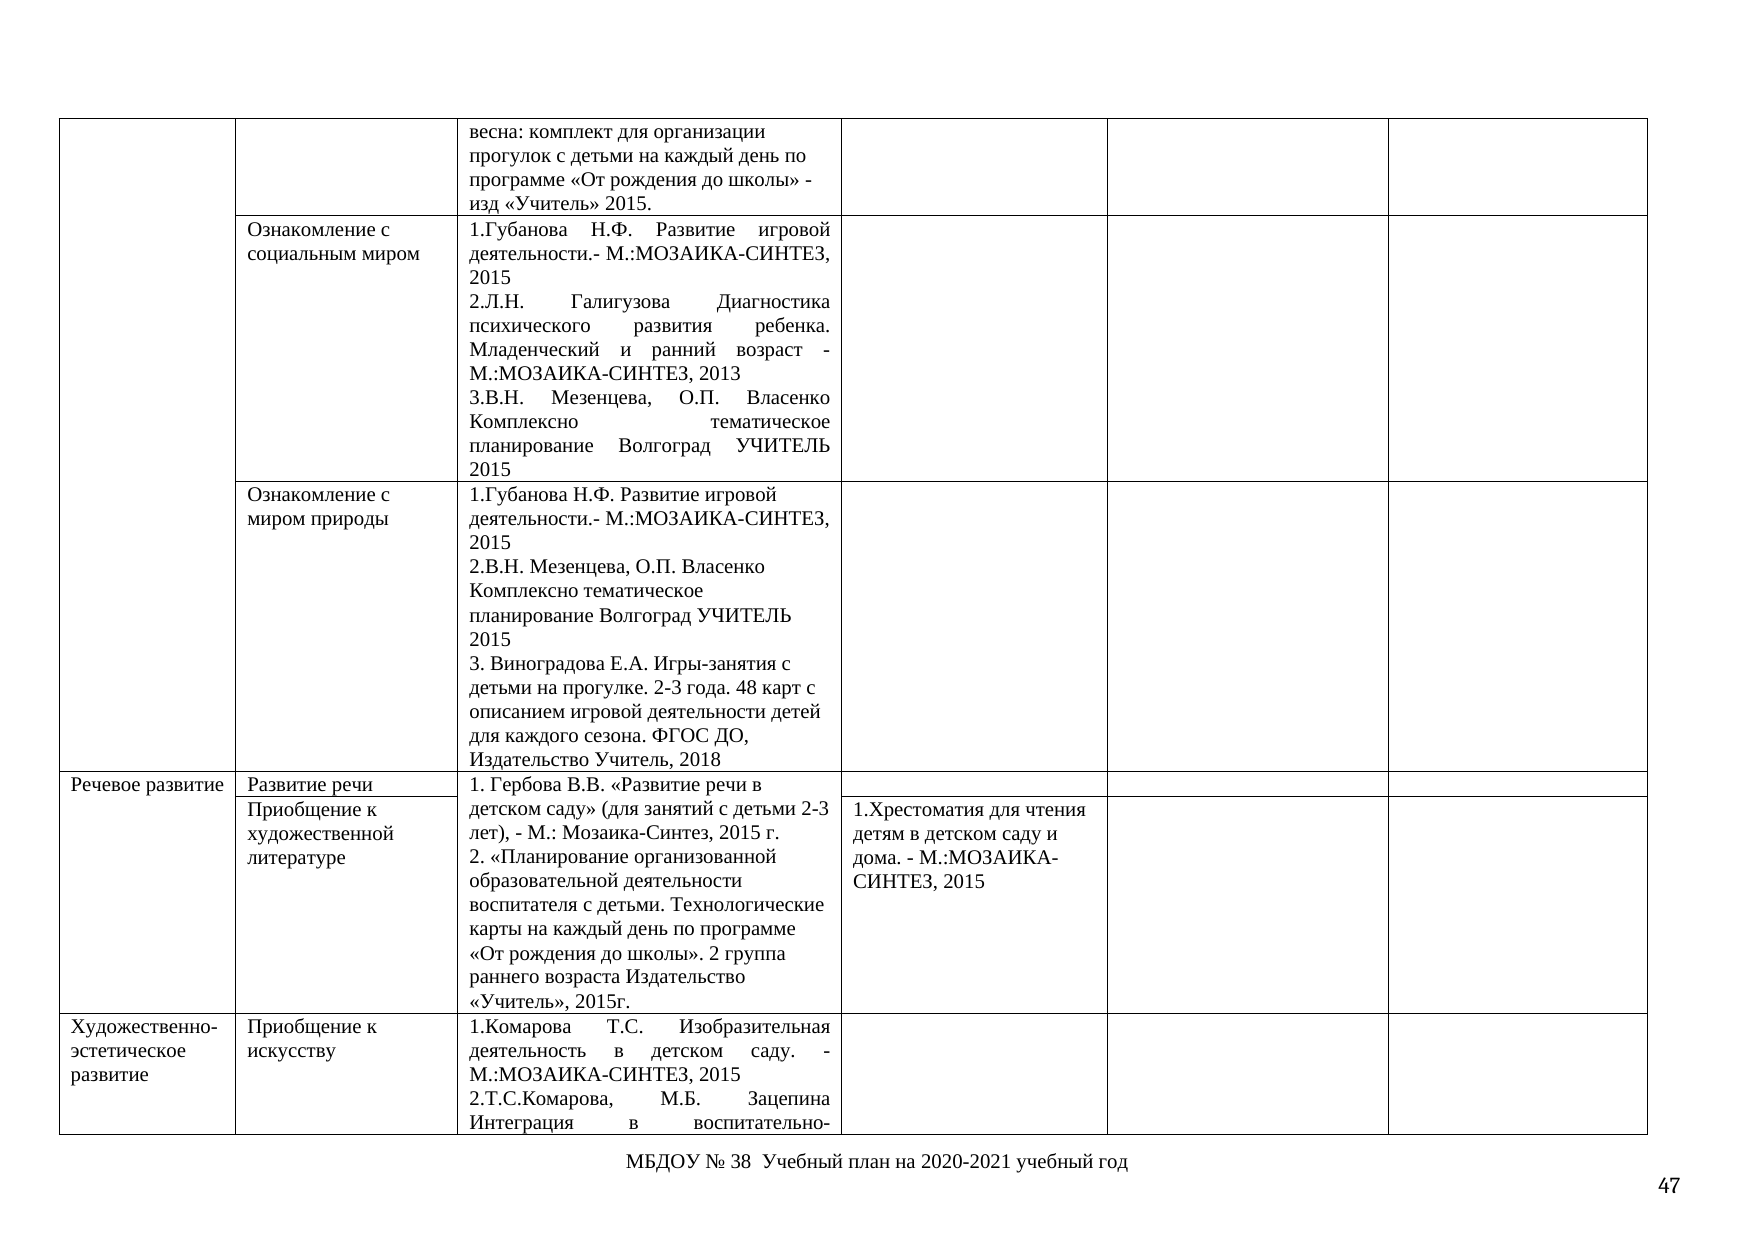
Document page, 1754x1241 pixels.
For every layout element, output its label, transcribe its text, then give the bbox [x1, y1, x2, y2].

table_cell Ознакомление с миром природы [236, 482, 457, 771]
table_cell [1389, 482, 1647, 771]
table_cell [1389, 1014, 1647, 1134]
table_cell 1.Губанова Н.Ф. Развитие игровой деятельности.- М.:МОЗАИКА-СИНТЕЗ, 2015 2.Л.Н. Галигузова Диагностика психического развития ребенка. Младенческий и ранний возраст - М.:МОЗАИКА-СИНТЕЗ, 2013 3.В.Н. Мезенцева, О.П. Власенко Комплексно тематическое планирование Волгоград УЧИТЕЛЬ 2015 [458, 216, 841, 481]
table_cell [1108, 216, 1388, 481]
table_cell [842, 482, 1107, 771]
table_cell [60, 1014, 235, 1134]
table_cell [1389, 797, 1647, 1013]
table_cell [1108, 482, 1388, 771]
table_cell [1108, 797, 1388, 1013]
table_cell [1389, 772, 1647, 796]
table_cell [236, 119, 457, 215]
table_cell Развитие речи [236, 772, 457, 796]
table_cell [842, 216, 1107, 481]
table_cell Речевое развитие [60, 772, 235, 1013]
table_cell Приобщение к художественной литературе [236, 797, 457, 1013]
table_cell 1.Хрестоматия для чтения детям в детском саду и дома. - М.:МОЗАИКА-СИНТЕЗ, 2015 [842, 797, 1107, 1013]
table_cell [1108, 1014, 1388, 1134]
table_cell [1389, 216, 1647, 481]
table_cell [842, 119, 1107, 215]
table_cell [458, 1014, 841, 1134]
table_cell Ознакомление с социальным миром [236, 216, 457, 481]
table_cell 1.Губанова Н.Ф. Развитие игровой деятельности.- М.:МОЗАИКА-СИНТЕЗ, 2015 2.В.Н. Мезенцева, О.П. Власенко Комплексно тематическое планирование Волгоград УЧИТЕЛЬ 2015 3. Виноградова Е.А. Игры-занятия с детьми на прогулке. 2-3 года. 48 карт с описанием игровой деятельности детей для каждого сезона. ФГОС ДО, Издательство Учитель, 2018 [458, 482, 841, 771]
table_cell [1108, 119, 1388, 215]
table_cell 1. Гербова В.В. «Развитие речи в детском саду» (для занятий с детьми 2-3 лет), - М.: Мозаика-Синтез, 2015 г. 2. «Планирование организованной образовательной деятельности воспитателя с детьми. Технологические карты на каждый день по программе «От рождения до школы». 2 группа раннего возраста Издательство «Учитель», 2015г. [458, 772, 841, 1013]
table_cell [1389, 119, 1647, 215]
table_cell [236, 1014, 457, 1134]
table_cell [458, 119, 841, 215]
table_cell [842, 1014, 1107, 1134]
table_cell [1108, 772, 1388, 796]
table_cell [842, 772, 1107, 796]
